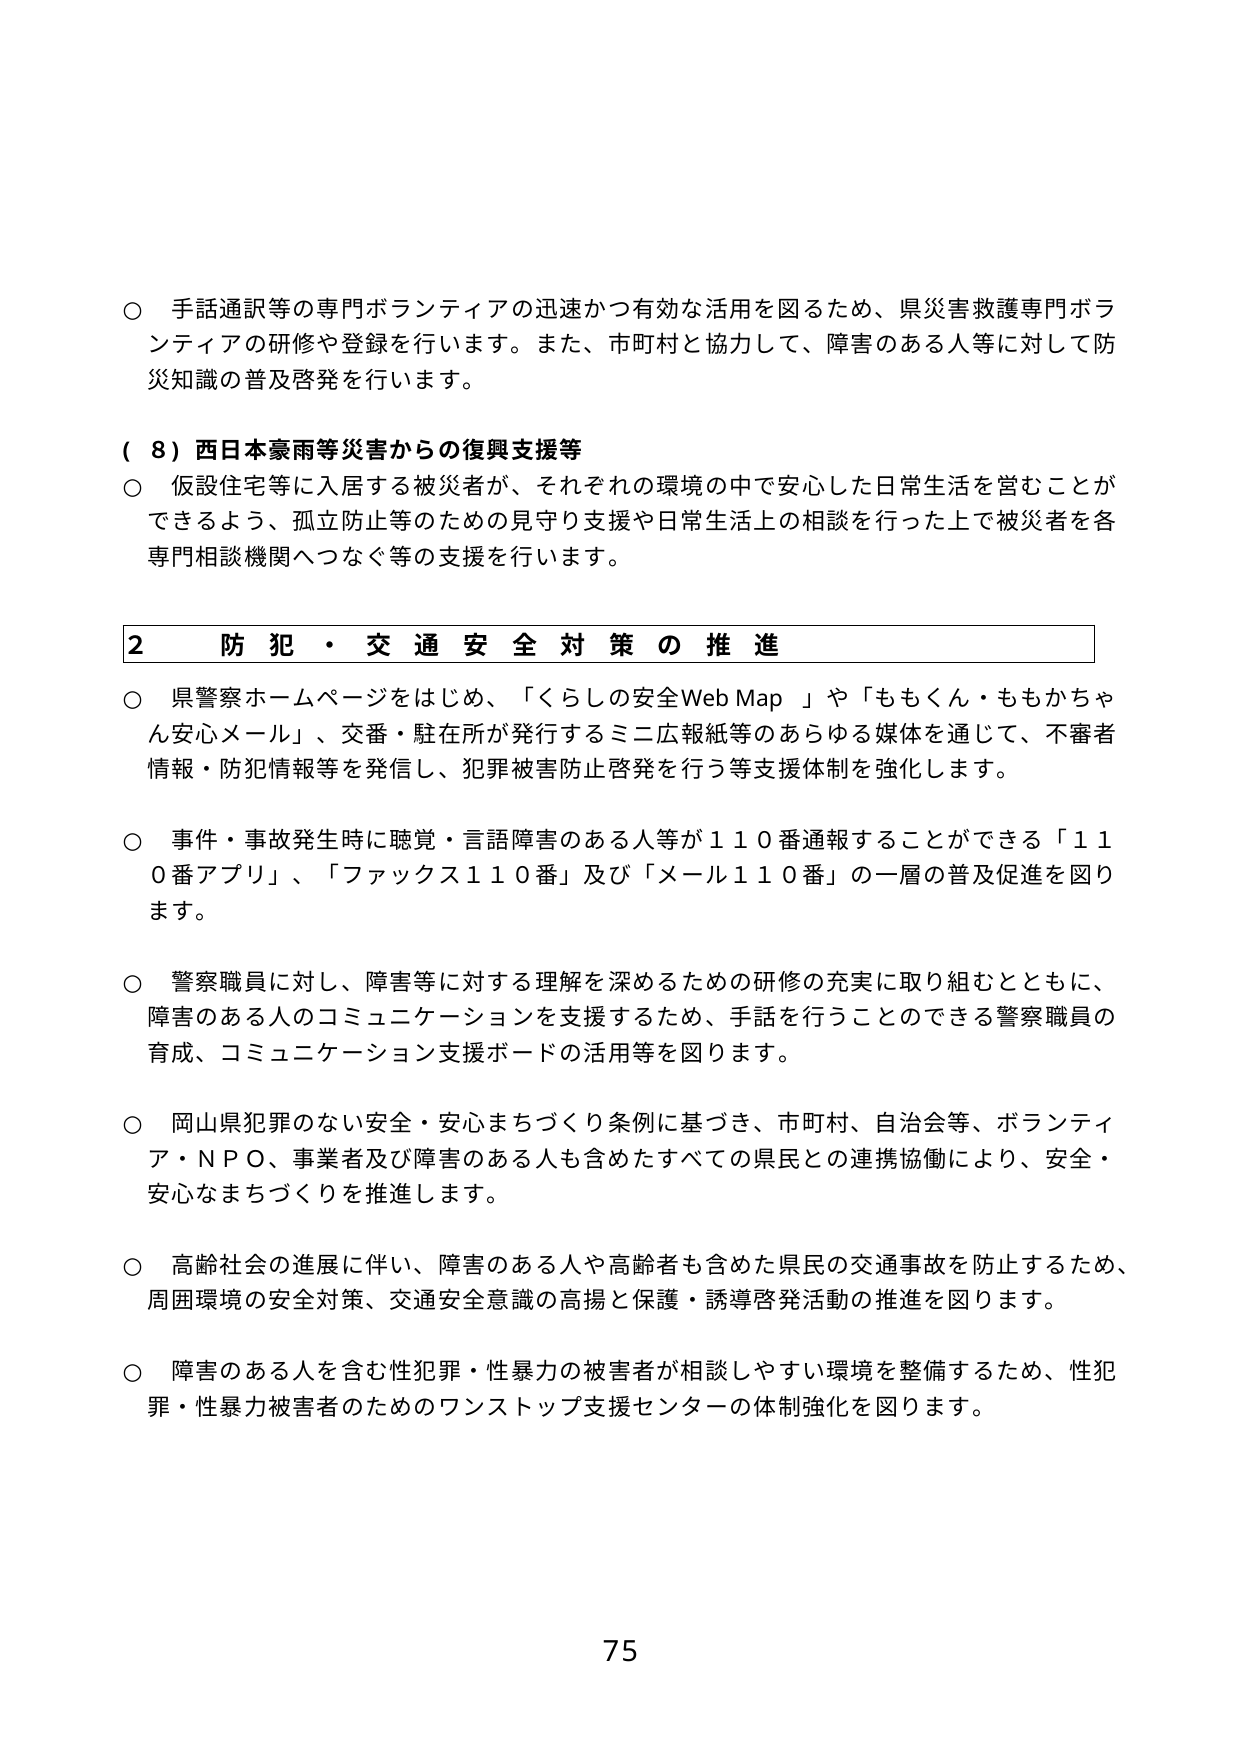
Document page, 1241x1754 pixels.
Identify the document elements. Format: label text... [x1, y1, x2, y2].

text ２ 防犯・交通安全対策の推進 [122, 608, 1118, 679]
text ○ 仮設住宅等に入居する被災者が、それぞれの環境の中で安心した日常生活を営むことができるよう、孤立防止等のための見守り支援や日常生活上の相談を行った上で被災者を各専門相談機関へつなぐ等の支援を行います。 [122, 467, 1118, 573]
text ○ 岡山県犯罪のない安全・安心まちづくり条例に基づき、市町村、自治会等、ボランティア・ＮＰＯ、事業者及び障害のある人も含めたすべての県民との連携協働により、安全・安心なまちづくりを推進します。 [122, 1104, 1118, 1210]
text (８)西日本豪雨等災害からの復興支援等 [122, 431, 1118, 467]
text ○ 手話通訳等の専門ボランティアの迅速かつ有効な活用を図るため、県災害救護専門ボランティアの研修や登録を行います。また、市町村と協力して、障害のある人等に対して防災知識の普及啓発を行います。 [122, 289, 1118, 396]
text ○ 県警察ホームページをはじめ、「くらしの安全Web Map」や「ももくん・ももかちゃん安心メール」、交番・駐在所が発行するミニ広報紙等のあらゆる媒体を通じて、不審者情報・防犯情報等を発信し、犯罪被害防止啓発を行う等支援体制を強化します。 [122, 679, 1118, 785]
text ○ 警察職員に対し、障害等に対する理解を深めるための研修の充実に取り組むとともに、障害のある人のコミュニケーションを支援するため、手話を行うことのできる警察職員の育成、コミュニケーション支援ボードの活用等を図ります。 [122, 962, 1118, 1069]
text ○ 事件・事故発生時に聴覚・言語障害のある人等が１１０番通報することができる「１１０番アプリ」、「ファックス１１０番」及び「メール１１０番」の一層の普及促進を図ります。 [122, 821, 1118, 927]
text ○ 高齢社会の進展に伴い、障害のある人や高齢者も含めた県民の交通事故を防止するため、周囲環境の安全対策、交通安全意識の高揚と保護・誘導啓発活動の推進を図ります。 [122, 1246, 1118, 1317]
text ○ 障害のある人を含む性犯罪・性暴力の被害者が相談しやすい環境を整備するため、性犯罪・性暴力被害者のためのワンストップ支援センターの体制強化を図ります。 [122, 1352, 1118, 1423]
